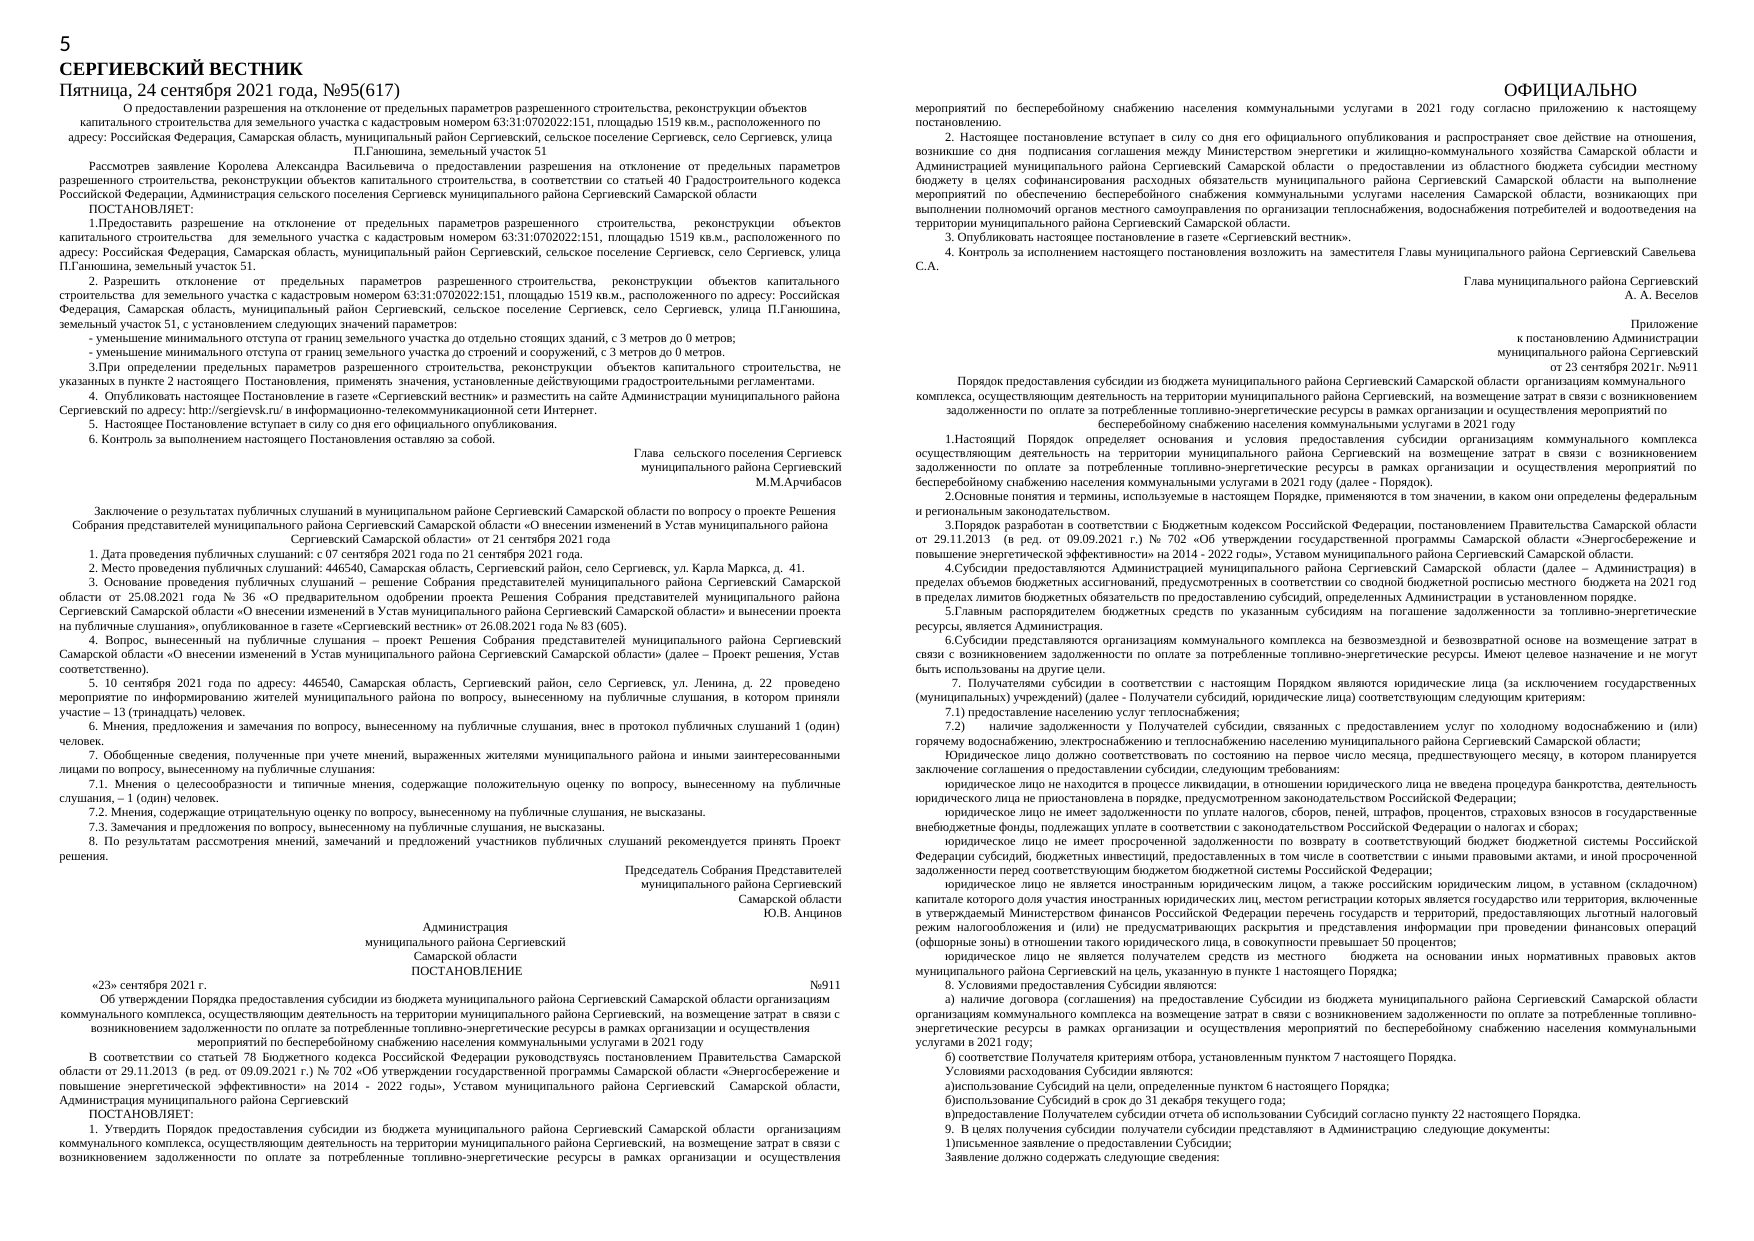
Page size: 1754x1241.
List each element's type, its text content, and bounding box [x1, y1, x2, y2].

text 4. Опубликовать настоящее Постановление в газете «Сергиевский вестник» и разместить на сайте Администрации муниципального района Сергиевский по адресу: http://sergievsk.ru/ в информационно-телекоммуникационной сети Интернет. [59, 388, 842, 417]
text 5.Главным распорядителем бюджетных средств по указанным субсидиям на погашение задолженности за топливно-энергетические ресурсы, является Администрация. [915, 604, 1698, 633]
text 3. Основание проведения публичных слушаний – решение Собрания представителей муниципального района Сергиевский Самарской области от 25.08.2021 года № 36 «О предварительном одобрении проекта Решения Собрания представителей муниципального района Сергиевский Самарской области «О внесении изменений в Устав муниципального района Сергиевский Самарской области» и вынесении проекта на публичные слушания», опубликованное в газете «Сергиевский вестник» от 26.08.2021 года № 83 (605). [59, 575, 842, 633]
text юридическое лицо не является получателем средств из местного бюджета на основании иных нормативных правовых актов муниципального района Сергиевский на цель, указанную в пункте 1 настоящего Порядка; [915, 949, 1698, 978]
text 4. Вопрос, вынесенный на публичные слушания – проект Решения Собрания представителей муниципального района Сергиевский Самарской области «О внесении изменений в Устав муниципального района Сергиевский Самарской области» (далее – Проект решения, Устав соответственно). [59, 633, 842, 676]
text Глава сельского поселения Сергиевск [59, 446, 842, 460]
text А. А. Веселов [915, 288, 1698, 302]
text 5. 10 сентября 2021 года по адресу: 446540, Самарская область, Сергиевский район, село Сергиевск, ул. Ленина, д. 22 проведено мероприятие по информированию жителей муниципального района по вопросу, вынесенному на публичные слушания, в котором приняли участие – 13 (тринадцать) человек. [59, 676, 842, 719]
text юридическое лицо не имеет задолженности по уплате налогов, сборов, пеней, штрафов, процентов, страховых взносов в государственные внебюджетные фонды, подлежащих уплате в соответствии с законодательством Российской Федерации о налогах и сборах; [915, 805, 1698, 834]
text 1.Предоставить разрешение на отклонение от предельных параметров разрешенного строительства, реконструкции объектов капитального строительства для земельного участка с кадастровым номером 63:31:0702022:151, площадью 1519 кв.м., расположенного по адресу: Российская Федерация, Самарская область, муниципальный район Сергиевский, сельское поселение Сергиевск, село Сергиевск, улица П.Ганюшина, земельный участок 51. [59, 216, 842, 273]
text от 23 сентября 2021г. №911 [915, 359, 1698, 374]
text муниципального района Сергиевский [59, 934, 842, 949]
text 6. Мнения, предложения и замечания по вопросу, вынесенному на публичные слушания, внес в протокол публичных слушаний 1 (один) человек. [59, 719, 842, 748]
text 7. Обобщенные сведения, полученные при учете мнений, выраженных жителями муниципального района и иными заинтересованными лицами по вопросу, вынесенному на публичные слушания: [59, 748, 842, 776]
text Об утверждении Порядка предоставления субсидии из бюджета муниципального района Сергиевский Самарской области организациям коммунального комплекса, осуществляющим деятельность на территории муниципального района Сергиевский, на возмещение затрат в связи с возникновением задолженности по оплате за потребленные топливно-энергетические ресурсы в рамках организации и осуществления мероприятий по бесперебойному снабжению населения коммунальными услугами в 2021 году [59, 992, 842, 1049]
text к постановлению Администрации [915, 331, 1698, 345]
text юридическое лицо не находится в процессе ликвидации, в отношении юридического лица не введена процедура банкротства, деятельность юридического лица не приостановлена в порядке, предусмотренном законодательством Российской Федерации; [915, 776, 1698, 805]
text 4. Контроль за исполнением настоящего постановления возложить на заместителя Главы муниципального района Сергиевский Савельева С.А. [915, 244, 1698, 273]
text 1.Настоящий Порядок определяет основания и условия предоставления субсидии организациям коммунального комплекса осуществляющим деятельность на территории муниципального района Сергиевский на возмещение затрат в связи с возникновением задолженности по оплате за потребленные топливно-энергетические ресурсы в рамках организации и осуществления мероприятий по бесперебойному снабжению населения коммунальными услугами в 2021 году (далее - Порядок). [915, 431, 1698, 489]
text Ю.В. Анцинов [59, 906, 842, 920]
text 2. Разрешить отклонение от предельных параметров разрешенного строительства, реконструкции объектов капитального строительства для земельного участка с кадастровым номером 63:31:0702022:151, площадью 1519 кв.м., расположенного по адресу: Российская Федерация, Самарская область, муниципальный район Сергиевский, сельское поселение Сергиевск, село Сергиевск, улица П.Ганюшина, земельный участок 51, с установлением следующих значений параметров: [59, 273, 842, 331]
text 7.1) предоставление населению услуг теплоснабжения; [915, 704, 1698, 719]
text Самарской области [59, 891, 842, 906]
text 3. Опубликовать настоящее постановление в газете «Сергиевский вестник». [915, 230, 1698, 244]
text 1)письменное заявление о предоставлении Субсидии; [915, 1136, 1698, 1150]
text 4.Субсидии предоставляются Администрацией муниципального района Сергиевский Самарской области (далее – Администрация) в пределах объемов бюджетных ассигнований, предусмотренных в соответствии со сводной бюджетной росписью местного бюджета на 2021 год в пределах лимитов бюджетных обязательств по предоставлению субсидий, определенных Администрации в установленном порядке. [915, 561, 1698, 604]
text Администрация [59, 920, 842, 934]
text 8. Условиями предоставления Субсидии являются: [915, 978, 1698, 992]
text 6.Субсидии представляются организациям коммунального комплекса на безвозмездной и безвозвратной основе на возмещение затрат в связи с возникновением задолженности по оплате за потребленные топливно-энергетические ресурсы. Имеют целевое назначение и не могут быть использованы на другие цели. [915, 633, 1698, 676]
text 7.2) наличие задолженности у Получателей субсидии, связанных с предоставлением услуг по холодному водоснабжению и (или) горячему водоснабжению, электроснабжению и теплоснабжению населению муниципального района Сергиевский Самарской области; [915, 719, 1698, 748]
text Рассмотрев заявление Королева Александра Васильевича о предоставлении разрешения на отклонение от предельных параметров разрешенного строительства, реконструкции объектов капитального строительства, в соответствии со статьей 40 Градостроительного кодекса Российской Федерации, Администрация сельского поселения Сергиевск муниципального района Сергиевский Самарской области [59, 158, 842, 201]
text 5. Настоящее Постановление вступает в силу со дня его официального опубликования. [59, 417, 842, 431]
text 8. По результатам рассмотрения мнений, замечаний и предложений участников публичных слушаний рекомендуется принять Проект решения. [59, 834, 842, 863]
text 7.2. Мнения, содержащие отрицательную оценку по вопросу, вынесенному на публичные слушания, не высказаны. [59, 805, 842, 819]
text 1. Утвердить Порядок предоставления субсидии из бюджета муниципального района Сергиевский Самарской области организациям коммунального комплекса, осуществляющим деятельность на территории муниципального района Сергиевский, на возмещение затрат в связи с возникновением задолженности по оплате за потребленные топливно-энергетические ресурсы в рамках организации и осуществления мероприятий по бесперебойному снабжению населения коммунальными услугами в 2021 году согласно приложению к настоящему постановлению. [59, 1121, 842, 1164]
text 2. Настоящее постановление вступает в силу со дня его официального опубликования и распространяет свое действие на отношения, возникшие со дня подписания соглашения между Министерством энергетики и жилищно-коммунального хозяйства Самарской области и Администрацией муниципального района Сергиевский Самарской области о предоставлении из областного бюджета субсидии местному бюджету в целях софинансирования расходных обязательств муниципального района Сергиевский Самарской области на выполнение мероприятий по обеспечению бесперебойного снабжения коммунальными услугами населения Самарской области, возникающих при выполнении полномочий органов местного самоуправления по организации теплоснабжения, водоснабжения потребителей и водоотведения на территории муниципального района Сергиевский Самарской области. [915, 129, 1698, 230]
text 1. Дата проведения публичных слушаний: с 07 сентября 2021 года по 21 сентября 2021 года. [59, 546, 842, 561]
text Заключение о результатах публичных слушаний в муниципальном районе Сергиевский Самарской области по вопросу о проекте Решения Собрания представителей муниципального района Сергиевский Самарской области «О внесении изменений в Устав муниципального района Сергиевский Самарской области» от 21 сентября 2021 года [59, 503, 842, 546]
text 9. В целях получения субсидии получатели субсидии представляют в Администрацию следующие документы: [915, 1121, 1698, 1136]
text б)использование Субсидий в срок до 31 декабря текущего года; [915, 1093, 1698, 1107]
text 2.Основные понятия и термины, используемые в настоящем Порядке, применяются в том значении, в каком они определены федеральным и региональным законодательством. [915, 489, 1698, 518]
text 7. Получателями субсидии в соответствии с настоящим Порядком являются юридические лица (за исключением государственных (муниципальных) учреждений) (далее - Получатели субсидий, юридические лица) соответствующим следующим критериям: [915, 676, 1698, 704]
text В соответствии со статьей 78 Бюджетного кодекса Российской Федерации руководствуясь постановлением Правительства Самарской области от 29.11.2013 (в ред. от 09.09.2021 г.) № 702 «Об утверждении государственной программы Самарской области «Энергосбережение и повышение энергетической эффективности» на 2014 - 2022 годы», Уставом муниципального района Сергиевский Самарской области, Администрация муниципального района Сергиевский [59, 1049, 842, 1107]
text ПОСТАНОВЛЯЕТ: [59, 201, 842, 216]
text юридическое лицо не имеет просроченной задолженности по возврату в соответствующий бюджет бюджетной системы Российской Федерации субсидий, бюджетных инвестиций, предоставленных в том числе в соответствии с иными правовыми актами, и иной просроченной задолженности перед соответствующим бюджетом бюджетной системы Российской Федерации; [915, 834, 1698, 877]
text а)использование Субсидий на цели, определенные пунктом 6 настоящего Порядка; [915, 1078, 1698, 1093]
text в)предоставление Получателем субсидии отчета об использовании Субсидий согласно пункту 22 настоящего Порядка. [915, 1107, 1698, 1121]
text ПОСТАНОВЛЕНИЕ [59, 963, 842, 978]
text 3.При определении предельных параметров разрешенного строительства, реконструкции объектов капитального строительства, не указанных в пункте 2 настоящего Постановления, применять значения, установленные действующими градостроительными регламентами. [59, 359, 842, 388]
text Самарской области [59, 949, 842, 963]
text Условиями расходования Субсидии являются: [915, 1064, 1698, 1078]
text Порядок предоставления субсидии из бюджета муниципального района Сергиевский Самарской области организациям коммунального комплекса, осуществляющим деятельность на территории муниципального района Сергиевский, на возмещение затрат в связи с возникновением задолженности по оплате за потребленные топливно-энергетические ресурсы в рамках организации и осуществления мероприятий по бесперебойному снабжению населения коммунальными услугами в 2021 году [915, 374, 1698, 431]
text 2. Место проведения публичных слушаний: 446540, Самарская область, Сергиевский район, село Сергиевск, ул. Карла Маркса, д. 41. [59, 561, 842, 575]
text юридическое лицо не является иностранным юридическим лицом, а также российским юридическим лицом, в уставном (складочном) капитале которого доля участия иностранных юридических лиц, местом регистрации которых является государство или территория, включенные в утверждаемый Министерством финансов Российской Федерации перечень государств и территорий, предоставляющих льготный налоговый режим налогообложения и (или) не предусматривающих раскрытия и представления информации при проведении финансовых операций (офшорные зоны) в отношении такого юридического лица, в совокупности превышает 50 процентов; [915, 877, 1698, 949]
text 3.Порядок разработан в соответствии с Бюджетным кодексом Российской Федерации, постановлением Правительства Самарской области от 29.11.2013 (в ред. от 09.09.2021 г.) № 702 «Об утверждении государственной программы Самарской области «Энергосбережение и повышение энергетической эффективности» на 2014 - 2022 годы», Уставом муниципального района Сергиевский Самарской области. [915, 518, 1698, 561]
text - уменьшение минимального отступа от границ земельного участка до строений и сооружений, с 3 метров до 0 метров. [59, 345, 842, 359]
text Заявление должно содержать следующие сведения: [915, 1150, 1698, 1164]
text - уменьшение минимального отступа от границ земельного участка до отдельно стоящих зданий, с 3 метров до 0 метров; [59, 331, 842, 345]
text Глава муниципального района Сергиевский [915, 273, 1698, 288]
text 7.1. Мнения о целесообразности и типичные мнения, содержащие положительную оценку по вопросу, вынесенному на публичные слушания, – 1 (один) человек. [59, 776, 842, 805]
text Председатель Собрания Представителей [59, 863, 842, 877]
text О предоставлении разрешения на отклонение от предельных параметров разрешенного строительства, реконструкции объектов капитального строительства для земельного участка с кадастровым номером 63:31:0702022:151, площадью 1519 кв.м., расположенного по адресу: Российская Федерация, Самарская область, муниципальный район Сергиевский, сельское поселение Сергиевск, село Сергиевск, улица П.Ганюшина, земельный участок 51 [59, 101, 842, 158]
text Юридическое лицо должно соответствовать по состоянию на первое число месяца, предшествующего месяцу, в котором планируется заключение соглашения о предоставлении субсидии, следующим требованиям: [915, 748, 1698, 776]
text 6. Контроль за выполнением настоящего Постановления оставляю за собой. [59, 431, 842, 446]
text Приложение [915, 316, 1698, 331]
text ПОСТАНОВЛЯЕТ: [59, 1107, 842, 1121]
text М.М.Арчибасов [59, 474, 842, 489]
text муниципального района Сергиевский [59, 877, 842, 891]
text «23» сентября 2021 г. №911 [59, 978, 842, 992]
text муниципального района Сергиевский [915, 345, 1698, 359]
text а) наличие договора (соглашения) на предоставление Субсидии из бюджета муниципального района Сергиевский Самарской области организациям коммунального комплекса на возмещение затрат в связи с возникновением задолженности по оплате за потребленные топливно-энергетические ресурсы в рамках организации и осуществления мероприятий по бесперебойному снабжению населения коммунальными услугами в 2021 году; [915, 992, 1698, 1049]
text муниципального района Сергиевский [59, 460, 842, 474]
text б) соответствие Получателя критериям отбора, установленным пунктом 7 настоящего Порядка. [915, 1049, 1698, 1064]
text 7.3. Замечания и предложения по вопросу, вынесенному на публичные слушания, не высказаны. [59, 819, 842, 834]
